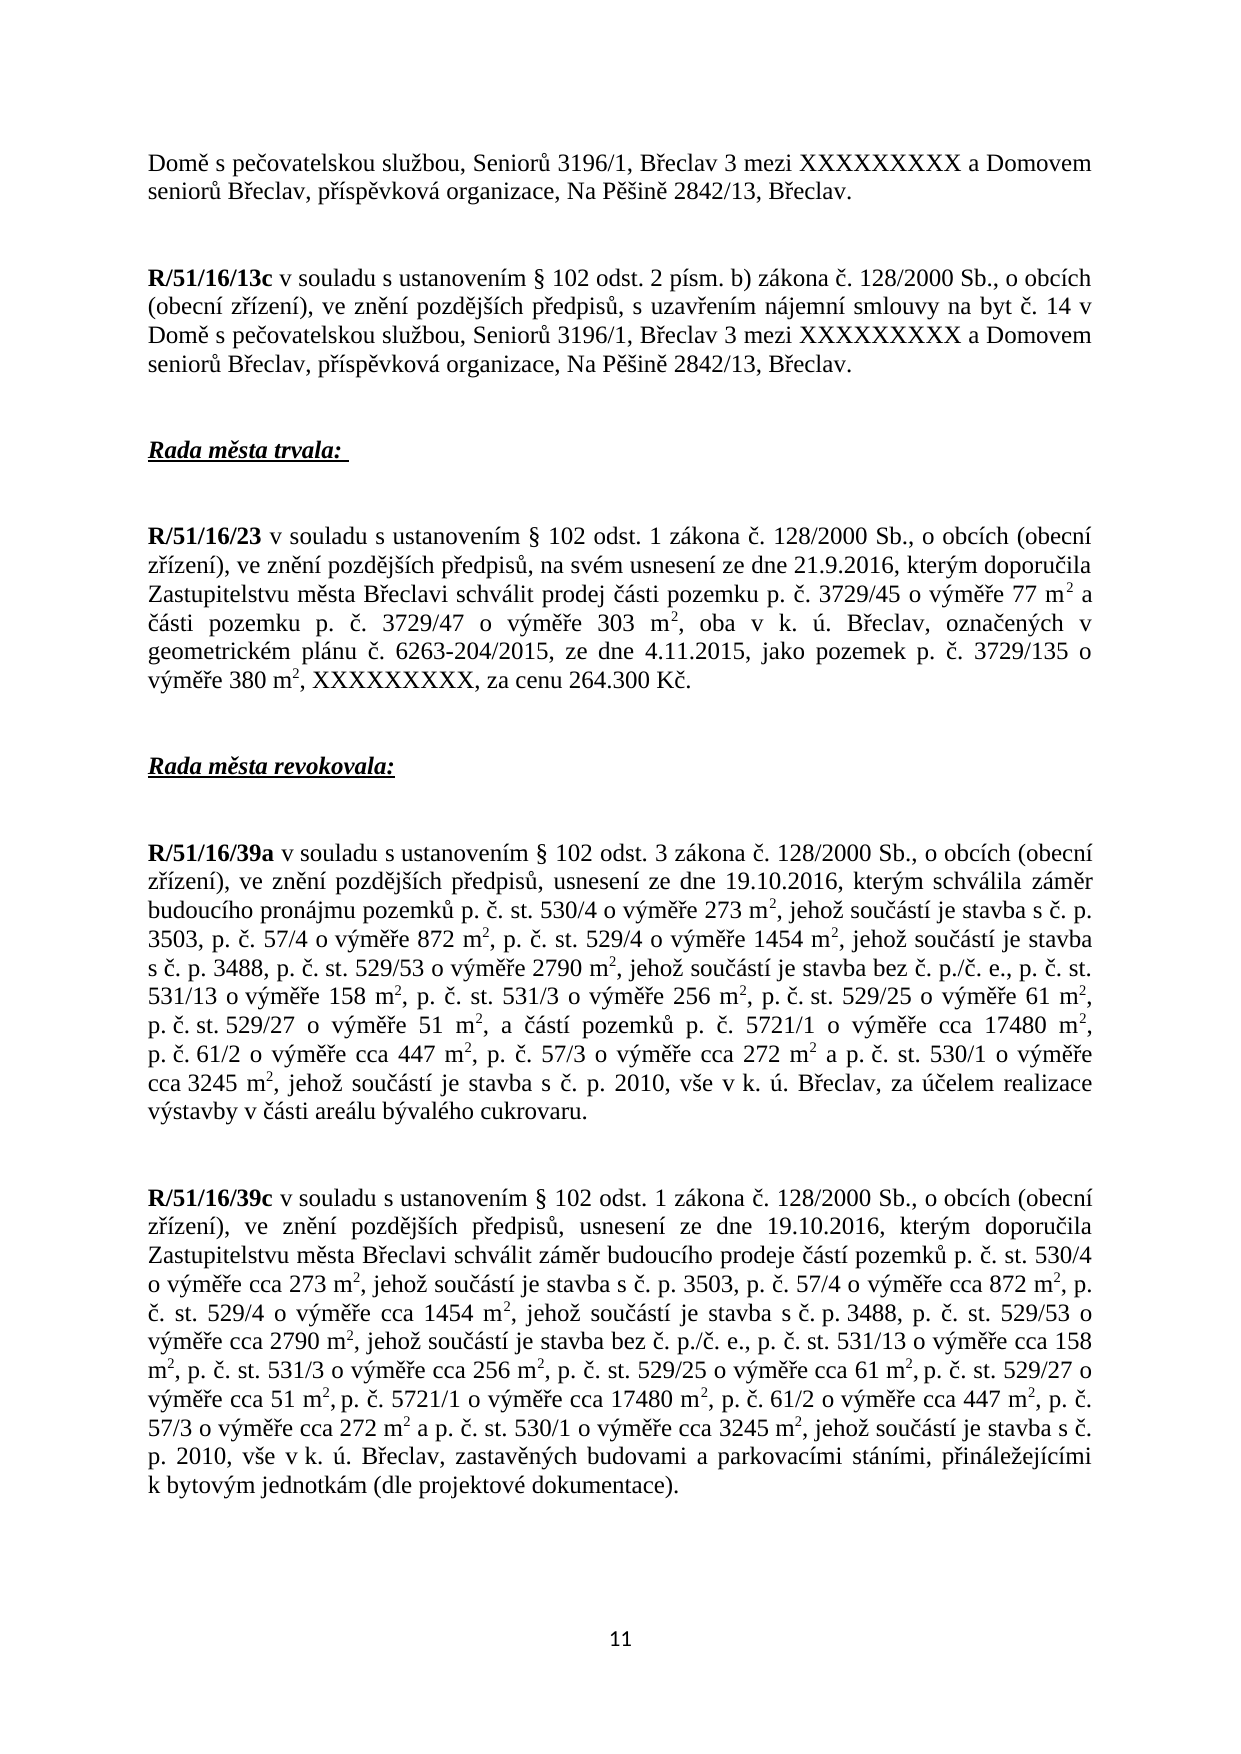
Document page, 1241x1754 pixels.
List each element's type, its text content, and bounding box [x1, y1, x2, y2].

text R/51/16/39a v souladu s ustanovením § 102 odst. 3 zákona č. 128/2000 Sb., o obcích (obecní zřízení), ve znění pozdějších předpisů, usnesení ze dne 19.10.2016, kterým schválila záměr budoucího pronájmu pozemků p. č. st. 530/4 o výměře 273 m2, jehož součástí je stavba s č. p. 3503, p. č. 57/4 o výměře 872 m2, p. č. st. 529/4 o výměře 1454 m2, jehož součástí je stavba s č. p. 3488, p. č. st. 529/53 o výměře 2790 m2, jehož součástí je stavba bez č. p./č. e., p. č. st. 531/13 o výměře 158 m2, p. č. st. 531/3 o výměře 256 m2, p. č. st. 529/25 o výměře 61 m2, p. č. st. 529/27 o výměře 51 m2, a částí pozemků p. č. 5721/1 o výměře cca 17480 m2, p. č. 61/2 o výměře cca 447 m2, p. č. 57/3 o výměře cca 272 m2 a p. č. st. 530/1 o výměře cca 3245 m2, jehož součástí je stavba s č. p. 2010, vše v k. ú. Břeclav, za účelem realizace výstavby v části areálu bývalého cukrovaru. [148, 838, 1093, 1125]
text R/51/16/23 v souladu s ustanovením § 102 odst. 1 zákona č. 128/2000 Sb., o obcích (obecní zřízení), ve znění pozdějších předpisů, na svém usnesení ze dne 21.9.2016, kterým doporučila Zastupitelstvu města Břeclavi schválit prodej části pozemku p. č. 3729/45 o výměře 77 m2 a části pozemku p. č. 3729/47 o výměře 303 m2, oba v k. ú. Břeclav, označených v geometrickém plánu č. 6263-204/2015, ze dne 4.11.2015, jako pozemek p. č. 3729/135 o výměře 380 m2, XXXXXXXXX, za cenu 264.300 Kč. [148, 521, 1093, 694]
text Rada města trvala: [148, 435, 1093, 464]
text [148, 148, 1093, 205]
text R/51/16/39c v souladu s ustanovením § 102 odst. 1 zákona č. 128/2000 Sb., o obcích (obecní zřízení), ve znění pozdějších předpisů, usnesení ze dne 19.10.2016, kterým doporučila Zastupitelstvu města Břeclavi schválit záměr budoucího prodeje částí pozemků p. č. st. 530/4 o výměře cca 273 m2, jehož součástí je stavba s č. p. 3503, p. č. 57/4 o výměře cca 872 m2, p. č. st. 529/4 o výměře cca 1454 m2, jehož součástí je stavba s č. p. 3488, p. č. st. 529/53 o výměře cca 2790 m2, jehož součástí je stavba bez č. p./č. e., p. č. st. 531/13 o výměře cca 158 m2, p. č. st. 531/3 o výměře cca 256 m2, p. č. st. 529/25 o výměře cca 61 m2, p. č. st. 529/27 o výměře cca 51 m2, p. č. 5721/1 o výměře cca 17480 m2, p. č. 61/2 o výměře cca 447 m2, p. č. 57/3 o výměře cca 272 m2 a p. č. st. 530/1 o výměře cca 3245 m2, jehož součástí je stavba s č. p. 2010, vše v k. ú. Břeclav, zastavěných budovami a parkovacími stáními, přináležejícími k bytovým jednotkám (dle projektové dokumentace). [148, 1183, 1093, 1499]
text R/51/16/13c v souladu s ustanovením § 102 odst. 2 písm. b) zákona č. 128/2000 Sb., o obcích (obecní zřízení), ve znění pozdějších předpisů, s uzavřením nájemní smlouvy na byt č. 14 v Domě s pečovatelskou službou, Seniorů 3196/1, Břeclav 3 mezi XXXXXXXXX a Domovem seniorů Břeclav, příspěvková organizace, Na Pěšině 2842/13, Břeclav. [148, 263, 1093, 378]
text Rada města revokovala: [148, 751, 1093, 780]
